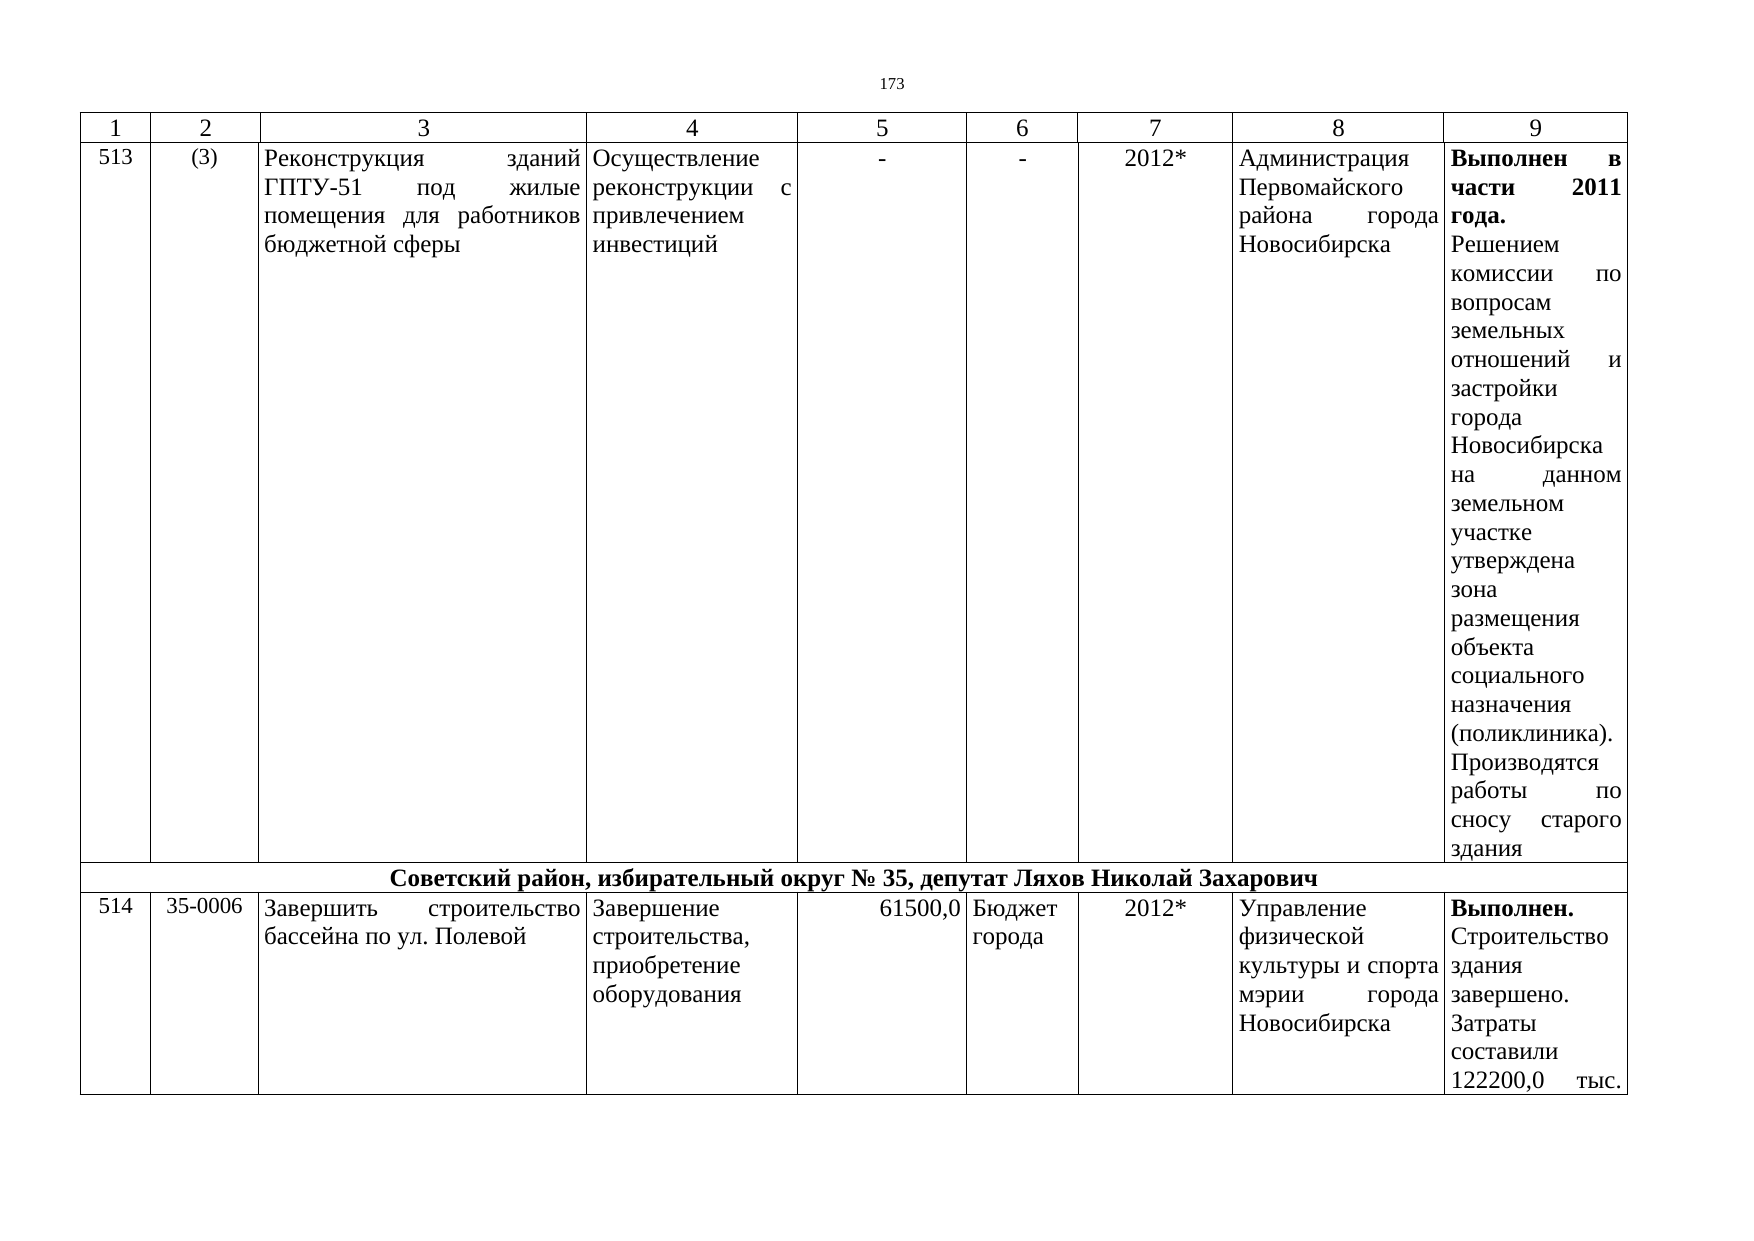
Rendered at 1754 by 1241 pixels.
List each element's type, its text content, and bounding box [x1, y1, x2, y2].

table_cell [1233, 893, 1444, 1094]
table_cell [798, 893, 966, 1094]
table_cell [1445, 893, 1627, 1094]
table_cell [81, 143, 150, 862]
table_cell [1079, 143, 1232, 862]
table_header 7 [1078, 113, 1232, 142]
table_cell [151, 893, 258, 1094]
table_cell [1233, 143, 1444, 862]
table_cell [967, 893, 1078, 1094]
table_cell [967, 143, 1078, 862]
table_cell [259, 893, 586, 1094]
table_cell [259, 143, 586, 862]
table_header 1 [81, 113, 150, 142]
table_header 8 [1233, 113, 1443, 142]
table_header 3 [261, 113, 586, 142]
table_header 6 [967, 113, 1077, 142]
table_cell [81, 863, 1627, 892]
table_header 4 [587, 113, 797, 142]
table_header 5 [798, 113, 966, 142]
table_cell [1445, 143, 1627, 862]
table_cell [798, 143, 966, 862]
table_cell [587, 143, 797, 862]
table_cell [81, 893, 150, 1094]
table_header 9 [1444, 113, 1627, 142]
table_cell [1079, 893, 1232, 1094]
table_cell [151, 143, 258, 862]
table_header 2 [151, 113, 260, 142]
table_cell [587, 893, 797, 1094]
